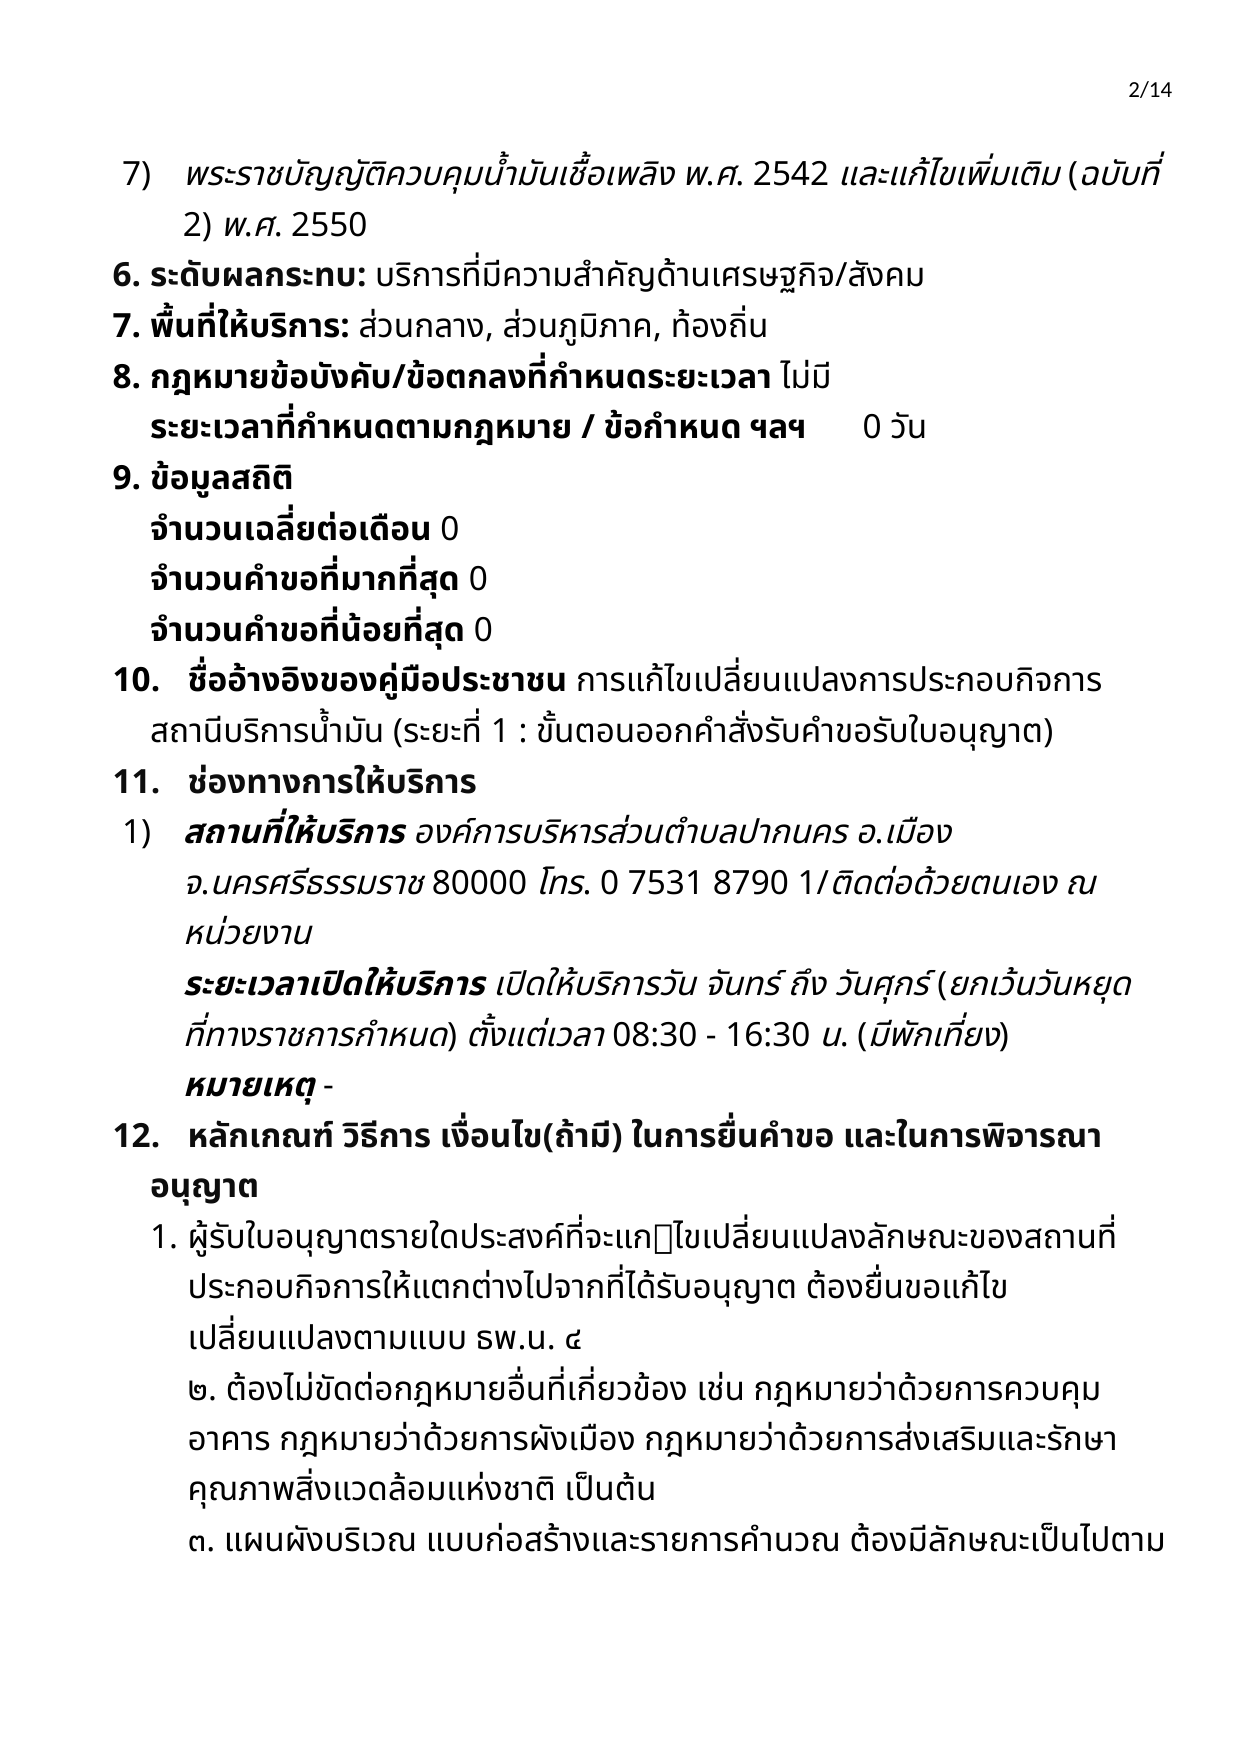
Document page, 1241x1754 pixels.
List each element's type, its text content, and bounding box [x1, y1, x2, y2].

text จำนวนคำขอที่น้อยที่สุด 0 [112, 606, 1172, 656]
list ระดับผลกระทบ: บริการที่มีความสำคัญด้านเศรษฐกิจ/สังคม [112, 251, 1172, 302]
list หลักเกณฑ์ วิธีการ เงื่อนไข(ถ้ามี) ในการยื่นคำขอ และในการพิจารณาอนุญาต [112, 1112, 1172, 1213]
text จำนวนเฉลี่ยต่อเดือน 0 [112, 504, 1172, 555]
table_header 1) [101, 808, 171, 1112]
list ช่องทางการให้บริการ [112, 757, 1172, 808]
table_cell 7) [101, 150, 171, 251]
list กฎหมายข้อบังคับ/ข้อตกลงที่กำหนดระยะเวลา ไม่มี [112, 352, 1172, 403]
table_cell พระราชบัญญัติควบคุมน้ำมันเชื้อเพลิง พ.ศ. 2542 และแก้ไขเพิ่มเติม (ฉบับที่ 2) พ.ศ. 2550 [171, 150, 1176, 251]
table_header สถานที่ให้บริการ องค์การบริหารส่วนตำบลปากนคร อ.เมือง จ.นครศรีธรรมราช 80000 โทร. 0 7531 8790 1/ติดต่อด้วยตนเอง ณ หน่วยงาน ระยะเวลาเปิดให้บริการ เปิดให้บริการวัน จันทร์ ถึง วันศุกร์ (ยกเว้นวันหยุดที่ทางราชการกำหนด) ตั้งแต่เวลา 08:30 - 16:30 น. (มีพักเที่ยง) หมายเหตุ - [171, 808, 1176, 1112]
list ข้อมูลสถิติ [112, 454, 1172, 504]
text ระยะเวลาที่กำหนดตามกฎหมาย / ข้อกำหนด ฯลฯ 0 วัน [150, 403, 1172, 454]
list พื้นที่ให้บริการ: ส่วนกลาง, ส่วนภูมิภาค, ท้องถิ่น [112, 302, 1172, 352]
text จำนวนคำขอที่มากที่สุด 0 [112, 555, 1172, 606]
list ชื่ออ้างอิงของคู่มือประชาชน การแก้ไขเปลี่ยนแปลงการประกอบกิจการสถานีบริการน้ำมัน (ระยะที่ 1 : ขั้นตอนออกคำสั่งรับคำขอรับใบอนุญาต) [112, 656, 1172, 757]
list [150, 1213, 1172, 1566]
